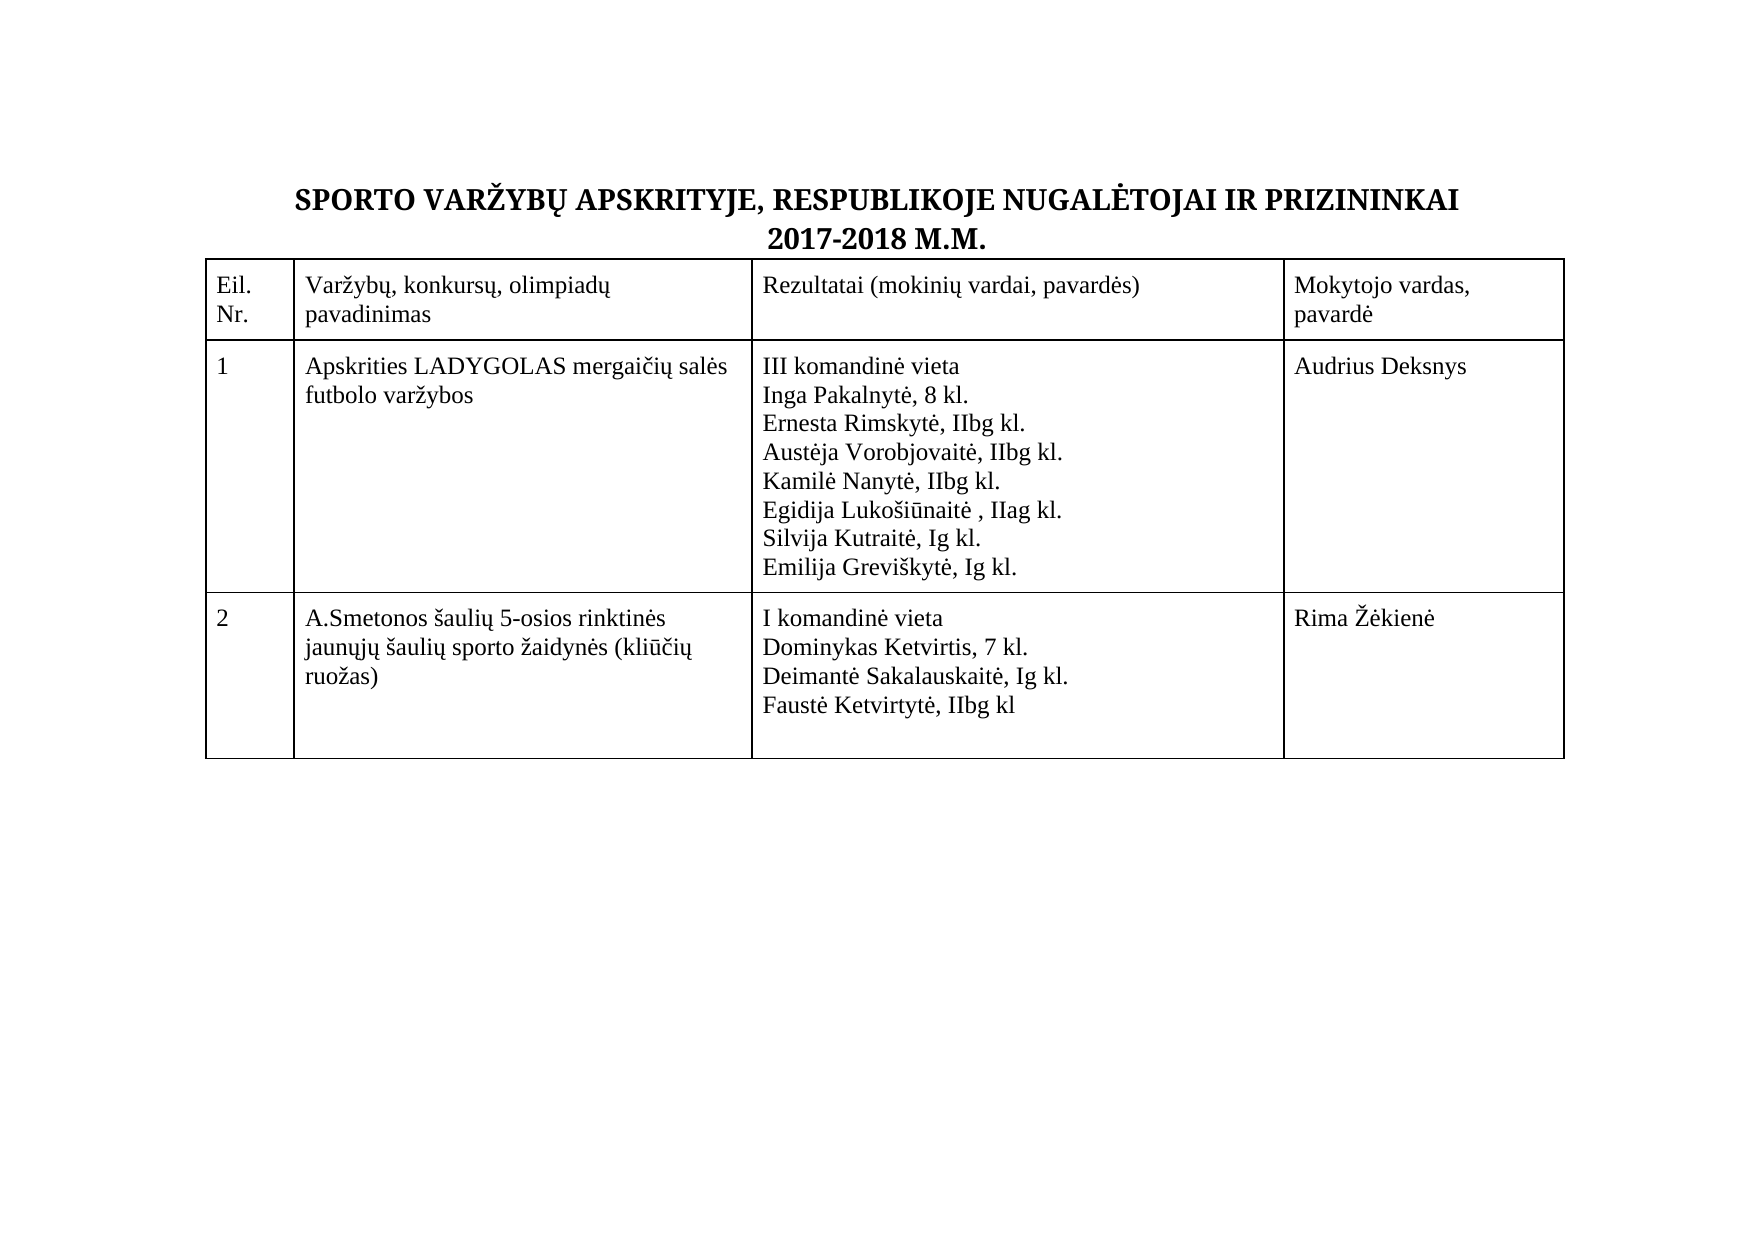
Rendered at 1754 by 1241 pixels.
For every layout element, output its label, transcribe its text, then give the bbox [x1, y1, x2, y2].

table_cell I komandinė vieta Dominykas Ketvirtis, 7 kl. Deimantė Sakalauskaitė, Ig kl. Faustė Ketvirtytė, IIbg kl [753, 593, 1283, 758]
table_cell Apskrities LADYGOLAS mergaičių salės futbolo varžybos [295, 341, 751, 591]
table_cell 1 [207, 341, 293, 591]
table_cell A.Smetonos šaulių 5-osios rinktinės jaunųjų šaulių sporto žaidynės (kliūčių ruožas) [295, 593, 751, 758]
table_cell III komandinė vieta Inga Pakalnytė, 8 kl. Ernesta Rimskytė, IIbg kl. Austėja Vorobjovaitė, IIbg kl. Kamilė Nanytė, IIbg kl. Egidija Lukošiūnaitė , IIag kl. Silvija Kutraitė, Ig kl. Emilija Greviškytė, Ig kl. [753, 341, 1283, 591]
table_cell Audrius Deksnys [1285, 341, 1563, 591]
table_header Eil. Nr. [207, 260, 293, 338]
table_header Rezultatai (mokinių vardai, pavardės) [753, 260, 1283, 338]
table_cell 2 [207, 593, 293, 758]
table_cell Rima Žėkienė [1285, 593, 1563, 758]
table_header Mokytojo vardas, pavardė [1285, 260, 1563, 338]
text 2017-2018 M.M. [150, 218, 1604, 258]
table_header Varžybų, konkursų, olimpiadų pavadinimas [295, 260, 751, 338]
text SPORTO VARŽYBŲ APSKRITYJE, RESPUBLIKOJE NUGALĖTOJAI IR PRIZININKAI [150, 179, 1604, 218]
